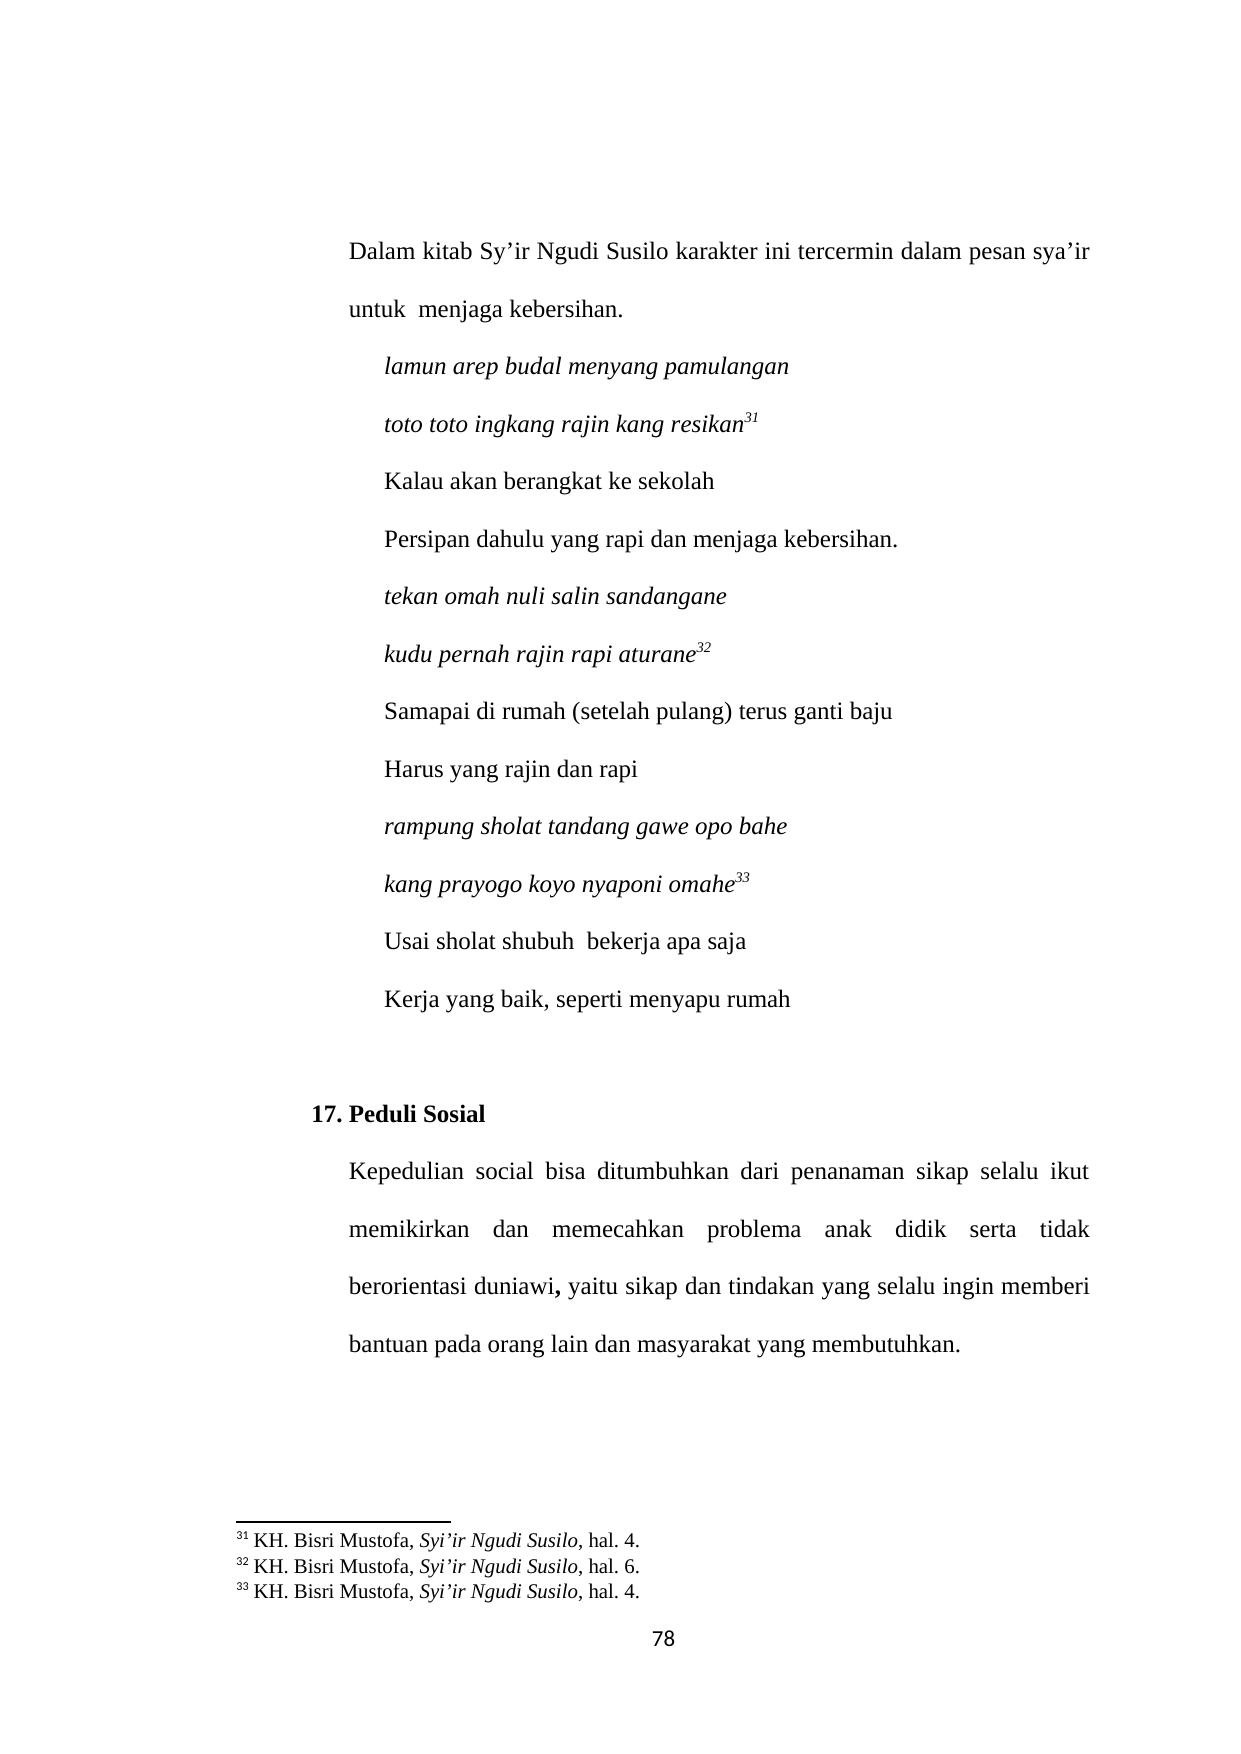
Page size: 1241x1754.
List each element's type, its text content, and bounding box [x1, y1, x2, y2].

text Harus yang rajin dan rapi [384, 754, 1090, 782]
text Samapai di rumah (setelah pulang) terus ganti baju [384, 696, 1090, 725]
text rampung sholat tandang gawe opo bahe kang prayogo koyo nyaponi omahe Usai sholat shubuh bekerja apa saja [384, 811, 1090, 955]
text 17. Peduli Sosial [311, 1099, 1090, 1127]
text tekan omah nuli salin sandangane kudu pernah rajin rapi aturane [384, 581, 1090, 667]
text Kerja yang baik, seperti menyapu rumah [384, 984, 1090, 1012]
text Kepedulian social bisa ditumbuhkan dari penanaman sikap selalu ikut memikirkan dan memecahkan problema anak didik serta tidak berorientasi duniawi, yaitu sikap dan tindakan yang selalu ingin memberi bantuan pada orang lain dan masyarakat yang membutuhkan. [349, 1156, 1090, 1357]
text lamun arep budal menyang pamulangan toto toto ingkang rajin kang resikan Kalau akan berangkat ke sekolah [384, 351, 1090, 495]
text Dalam kitab Sy’ir Ngudi Susilo karakter ini tercermin dalam pesan sya’ir untuk menjaga kebersihan. [349, 236, 1090, 322]
text Persipan dahulu yang rapi dan menjaga kebersihan. [384, 524, 1090, 552]
